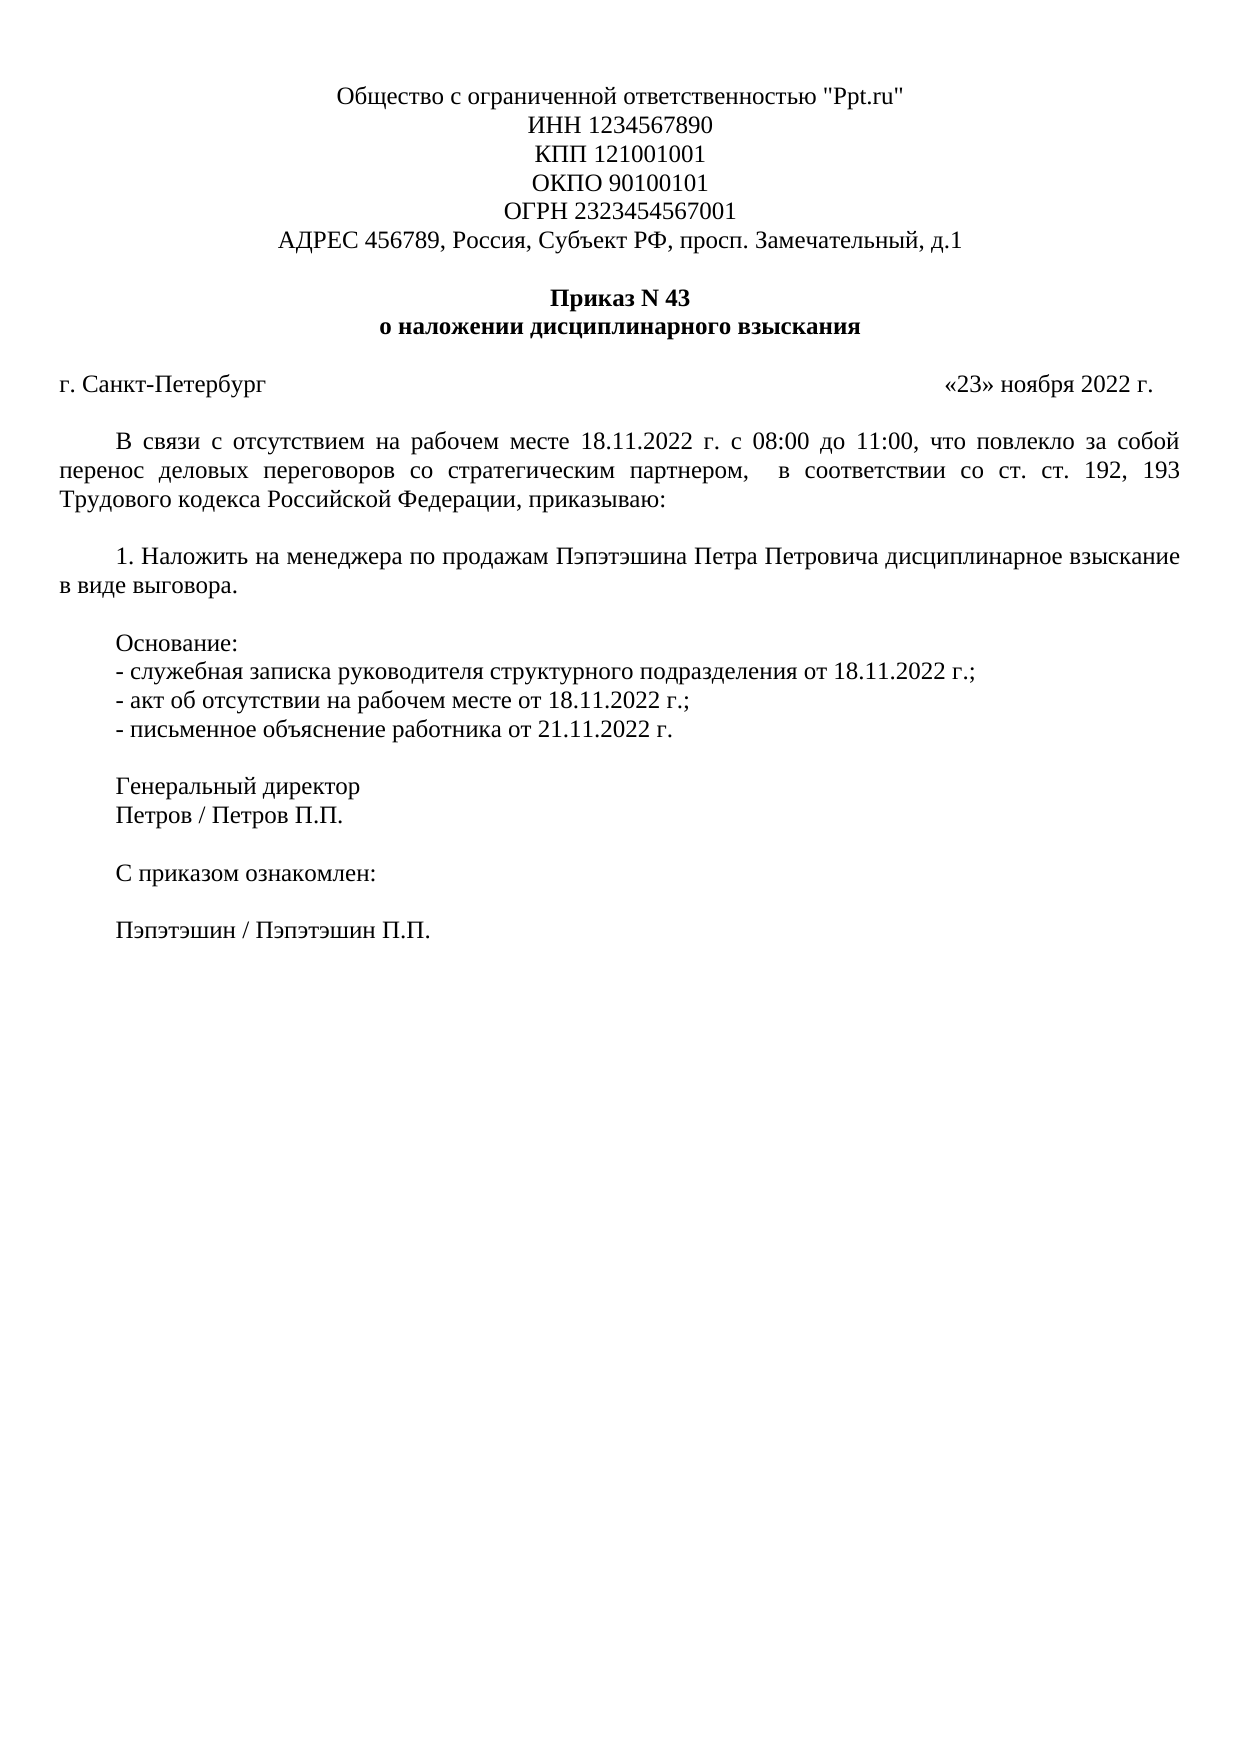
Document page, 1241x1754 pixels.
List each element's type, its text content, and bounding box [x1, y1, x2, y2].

text - акт об отсутствии на рабочем месте от 18.11.2022 г.; [59, 685, 1181, 714]
text - служебная записка руководителя структурного подразделения от 18.11.2022 г.; [59, 656, 1181, 685]
text КПП 121001001 [59, 139, 1181, 168]
text Общество с ограниченной ответственностью "Ppt.ru" [59, 81, 1181, 110]
text Приказ N 43 [59, 283, 1181, 311]
text Основание: [59, 628, 1181, 656]
text 1. Наложить на менеджера по продажам Пэпэтэшина Петра Петровича дисциплинарное взыскание в виде выговора. [59, 541, 1181, 599]
text г. Санкт-Петербург «23» ноября 2022 г. [59, 369, 1181, 398]
text ИНН 1234567890 [59, 110, 1181, 139]
text ОКПО 90100101 [59, 168, 1181, 196]
text В связи с отсутствием на рабочем месте 18.11.2022 г. с 08:00 до 11:00, что повлекло за собой перенос деловых переговоров со стратегическим партнером, в соответствии со ст. ст. 192, 193 Трудового кодекса Российской Федерации, приказываю: [59, 426, 1181, 513]
text Петров / Петров П.П. [59, 800, 1181, 829]
text - письменное объяснение работника от 21.11.2022 г. [59, 714, 1181, 743]
text Пэпэтэшин / Пэпэтэшин П.П. [59, 915, 1181, 944]
text АДРЕС 456789, Россия, Субъект РФ, просп. Замечательный, д.1 [59, 225, 1181, 254]
text ОГРН 2323454567001 [59, 196, 1181, 225]
text С приказом ознакомлен: [59, 858, 1181, 886]
text Генеральный директор [59, 771, 1181, 800]
text о наложении дисциплинарного взыскания [59, 311, 1181, 340]
